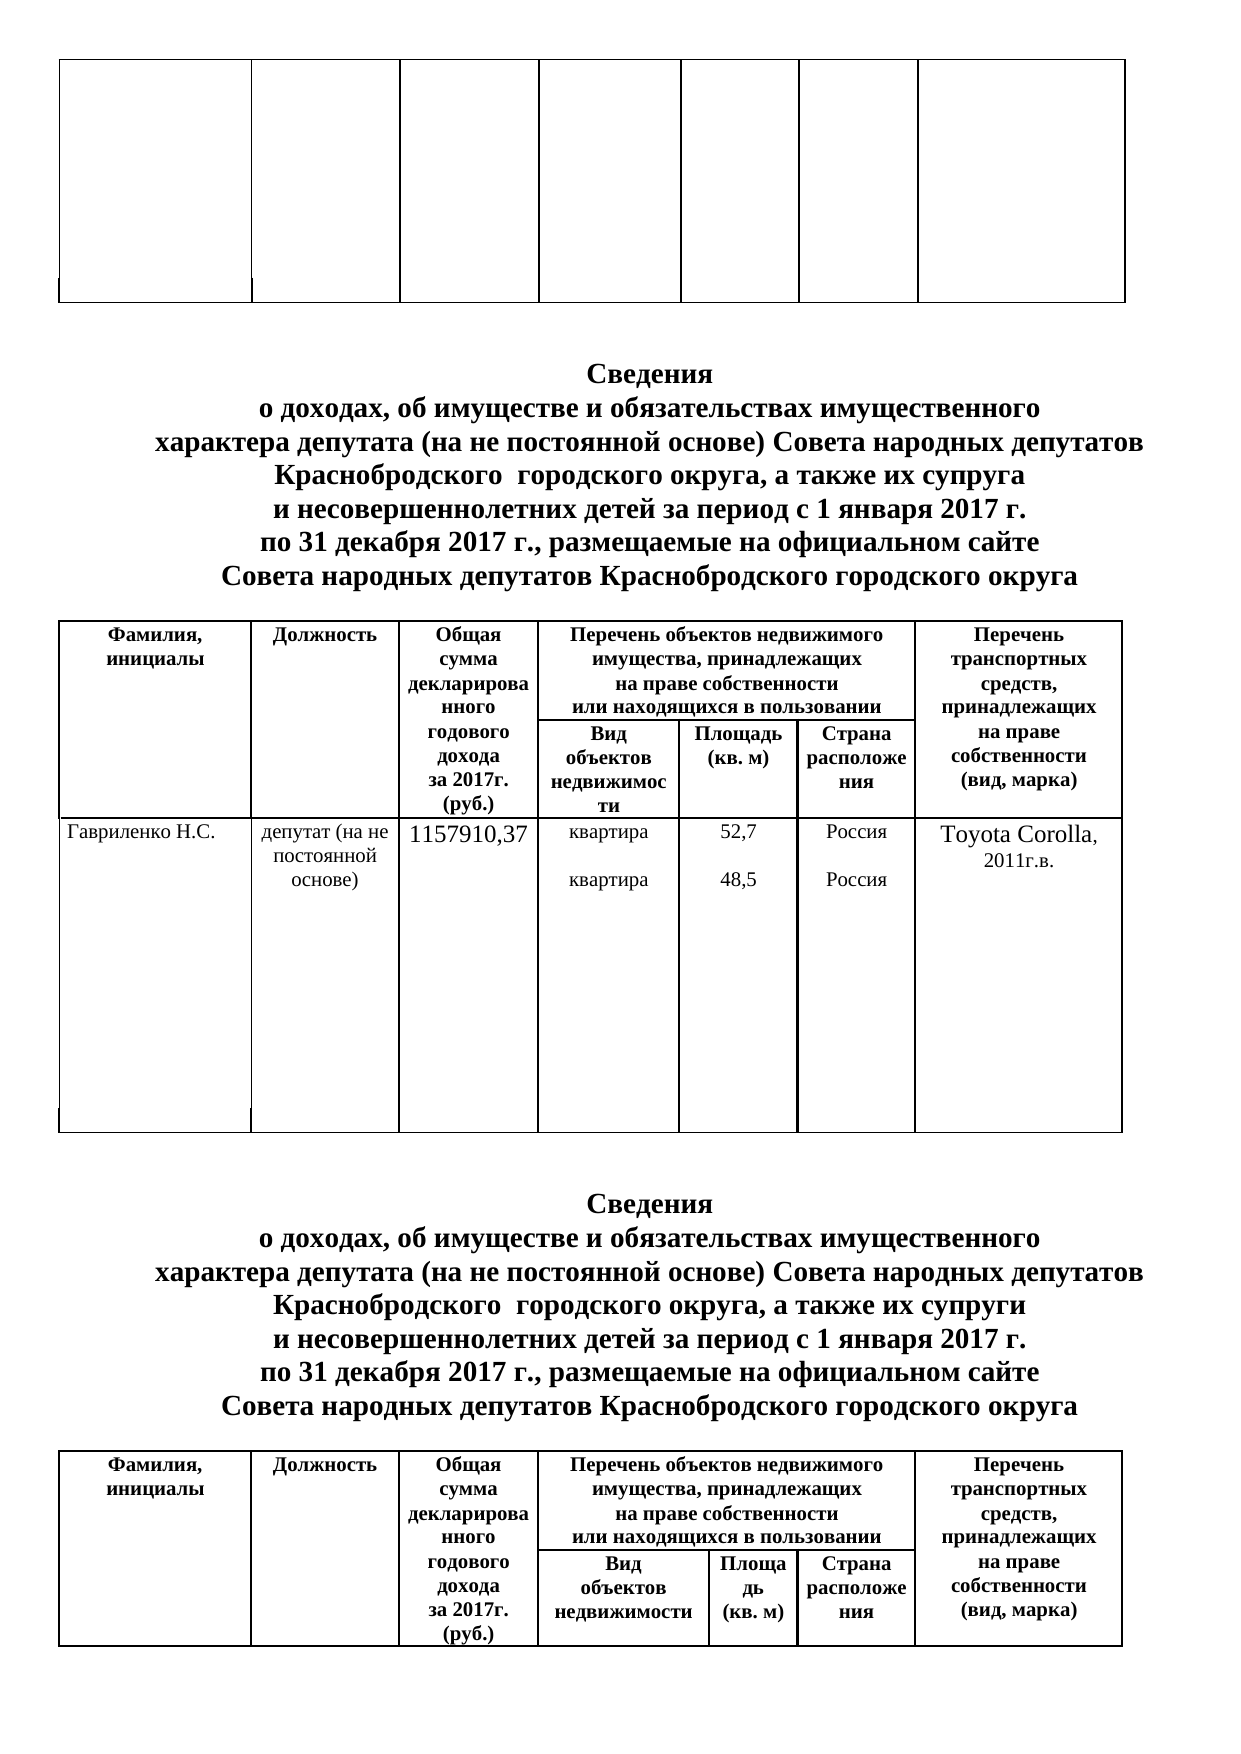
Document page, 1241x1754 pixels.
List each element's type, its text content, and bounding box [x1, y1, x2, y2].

table_cell квартира квартира [539, 819, 678, 1108]
text характера депутата (на не постоянной основе) Совета народных депутатов Краснобродского городского округа, а также их супруга [118, 424, 1181, 491]
table_header Должность [252, 622, 398, 817]
table_cell Гавриленко Н.С. [60, 818, 251, 1108]
text Совета народных депутатов Краснобродского городского округа [118, 558, 1181, 591]
table_cell [60, 1108, 250, 1132]
text по 31 декабря 2017 г., размещаемые на официальном сайте [118, 1354, 1181, 1388]
table_cell Россия Россия [799, 819, 914, 1108]
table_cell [401, 60, 538, 278]
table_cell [800, 60, 917, 278]
table_header Фамилия, инициалы [60, 1452, 250, 1645]
text и несовершеннолетних детей за период с 1 января 2017 г. [118, 491, 1181, 524]
table_cell Вид объектов недвижимости [539, 1551, 708, 1645]
table_cell [540, 278, 680, 302]
table_header Общая сумма декларированного годового дохода за 2017г. (руб.) [400, 622, 537, 817]
table_header Перечень объектов недвижимого имущества, принадлежащих на праве собственности или находящихся в пользовании [539, 622, 914, 718]
table_cell 52,7 48,5 [680, 819, 796, 1108]
text Совета народных депутатов Краснобродского городского округа [118, 1388, 1181, 1421]
text Сведения [118, 1187, 1181, 1220]
table_header Общая сумма декларированного годового дохода за 2017г. (руб.) [400, 1452, 537, 1645]
table_cell [916, 1108, 1121, 1132]
table_cell [799, 1108, 914, 1132]
table_cell [400, 1108, 537, 1132]
table_cell Площадь (кв. м) [710, 1551, 796, 1645]
table_cell [401, 278, 538, 302]
table_cell [60, 278, 251, 302]
table_cell [682, 278, 798, 302]
table_cell Площадь (кв. м) [680, 721, 796, 817]
text о доходах, об имуществе и обязательствах имущественного [118, 1220, 1181, 1254]
table_cell Вид объектов недвижимости [539, 721, 678, 817]
table_cell депутат (на не постоянной основе) [252, 819, 398, 1108]
table_header Перечень транспортных средств, принадлежащих на праве собственности (вид, марка) [916, 1452, 1121, 1645]
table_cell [60, 60, 251, 278]
table_cell Страна расположения [799, 721, 914, 817]
text характера депутата (на не постоянной основе) Совета народных депутатов Краснобродского городского округа, а также их супруги [118, 1254, 1181, 1321]
text Сведения [118, 357, 1181, 390]
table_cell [540, 60, 680, 278]
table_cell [682, 60, 798, 278]
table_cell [919, 60, 1124, 278]
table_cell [252, 60, 399, 278]
table_header Перечень объектов недвижимого имущества, принадлежащих на праве собственности или находящихся в пользовании [539, 1452, 914, 1548]
table_cell Страна расположения [799, 1551, 914, 1645]
table_cell [919, 278, 1124, 302]
table_header Перечень транспортных средств, принадлежащих на праве собственности (вид, марка) [916, 622, 1121, 817]
table_cell 1157910,37 [400, 819, 537, 1108]
text о доходах, об имуществе и обязательствах имущественного [118, 390, 1181, 424]
text и несовершеннолетних детей за период с 1 января 2017 г. [118, 1321, 1181, 1354]
table_cell [252, 1108, 398, 1132]
table_header Должность [252, 1452, 398, 1645]
text по 31 декабря 2017 г., размещаемые на официальном сайте [118, 524, 1181, 558]
table_cell Toyota Corolla, 2011г.в. [916, 819, 1121, 1108]
table_cell [539, 1108, 678, 1132]
table_header Фамилия, инициалы [60, 622, 250, 817]
table_cell [800, 278, 917, 302]
table_cell [253, 278, 399, 302]
table_cell [680, 1108, 796, 1132]
